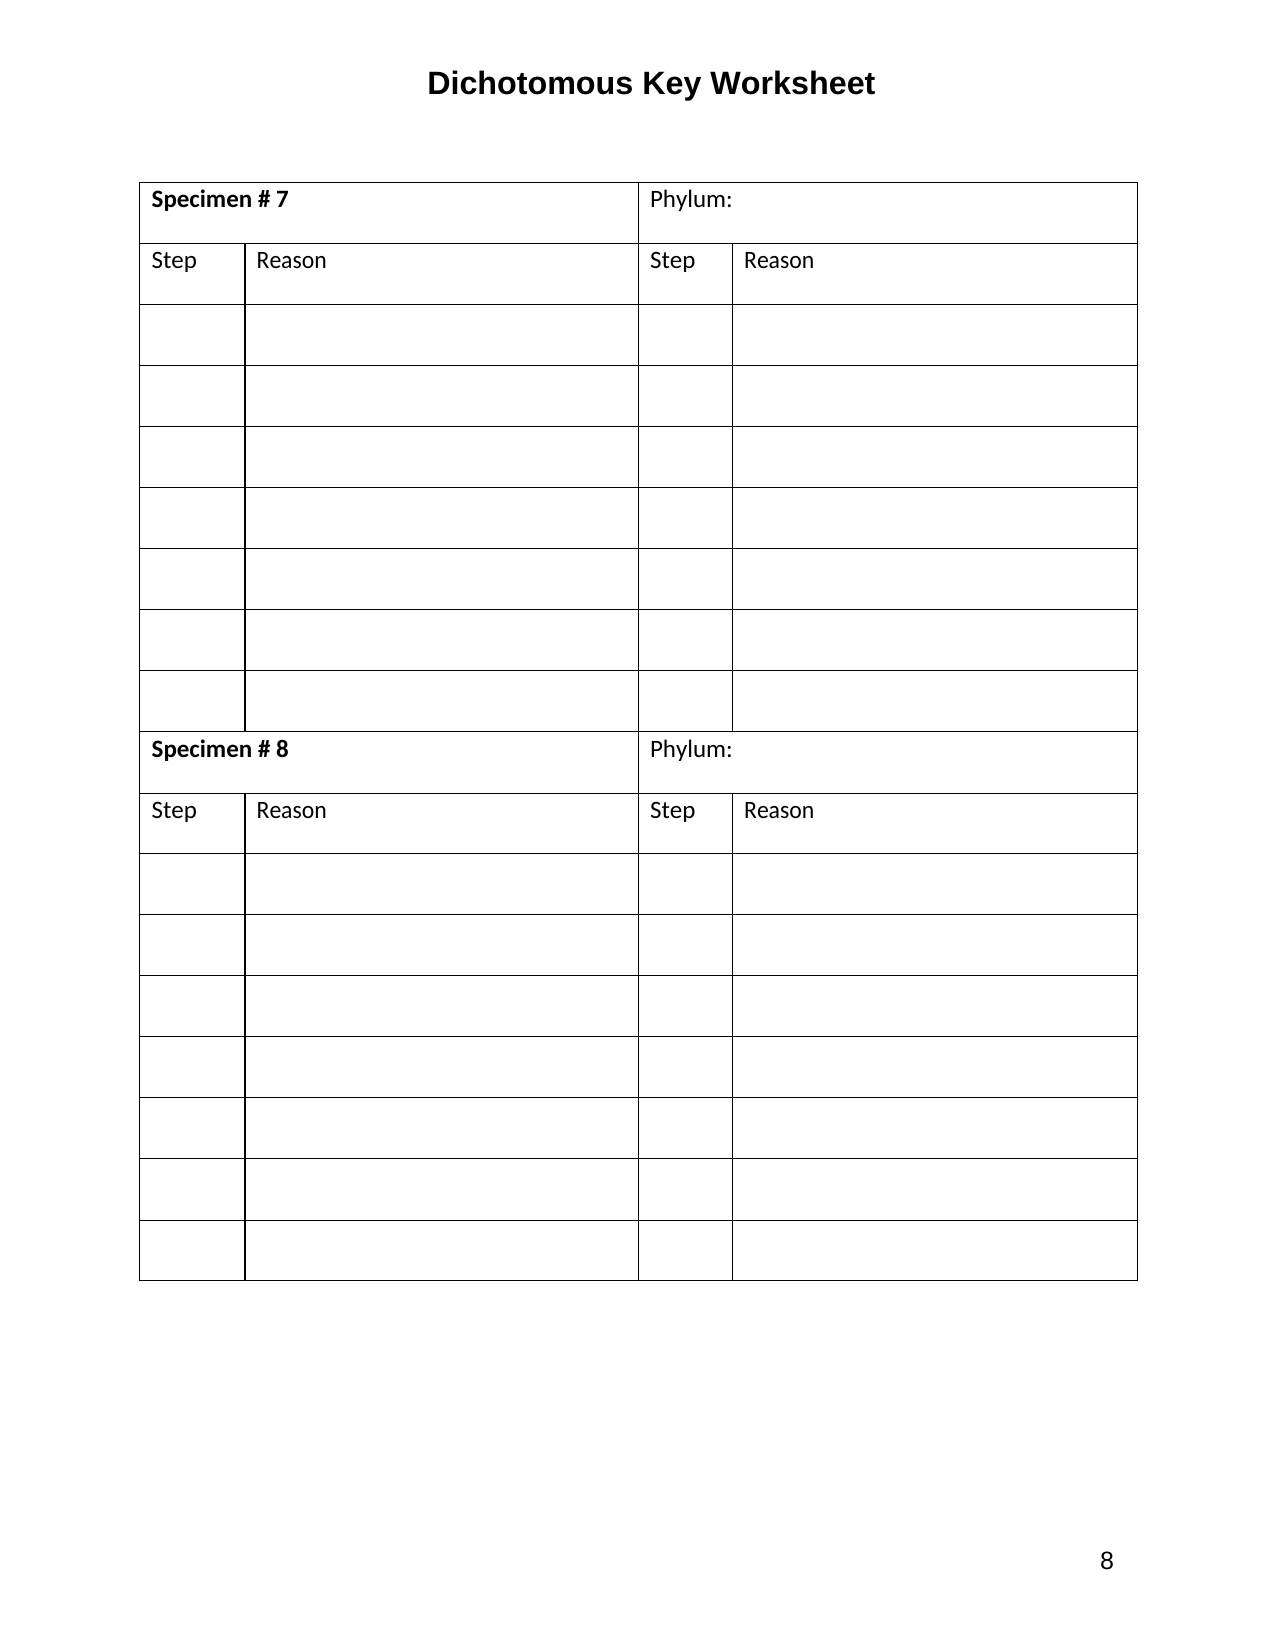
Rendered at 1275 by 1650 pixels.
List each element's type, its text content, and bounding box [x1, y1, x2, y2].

table_header Phylum: [639, 183, 1137, 243]
table_cell [140, 427, 244, 487]
table_cell Step [140, 244, 244, 304]
table_cell [639, 366, 732, 426]
table_cell [733, 1221, 1137, 1280]
table_cell [639, 549, 732, 609]
table_cell Step [639, 244, 732, 304]
table_header Specimen # 7 [140, 183, 638, 243]
table_cell [246, 1098, 638, 1158]
table_cell [140, 1098, 244, 1158]
table_cell [140, 488, 244, 548]
table_cell [140, 915, 244, 975]
table_cell [246, 671, 638, 731]
table_cell [639, 1037, 732, 1097]
table_cell [140, 549, 244, 609]
table_cell [733, 1037, 1137, 1097]
table_cell [140, 1037, 244, 1097]
table_cell [140, 305, 244, 365]
table_cell Step [140, 794, 244, 853]
table_cell [733, 427, 1137, 487]
table_cell [639, 915, 732, 975]
table_cell [733, 976, 1137, 1036]
table_cell [246, 854, 638, 914]
table_cell [246, 305, 638, 365]
table_cell Step [639, 794, 732, 853]
table_cell [246, 1037, 638, 1097]
table_cell [733, 1159, 1137, 1219]
table_cell [246, 976, 638, 1036]
table_cell [246, 1221, 638, 1280]
table_cell [639, 1221, 732, 1280]
table_cell [639, 854, 732, 914]
table_cell Reason [246, 794, 638, 853]
table_cell Phylum: [639, 732, 1137, 792]
table_cell [733, 1098, 1137, 1158]
table_cell [246, 549, 638, 609]
table_cell [140, 1221, 244, 1280]
table_cell [246, 1159, 638, 1219]
table_cell [639, 488, 732, 548]
table_cell [733, 305, 1137, 365]
table_cell [140, 976, 244, 1036]
table_cell [246, 427, 638, 487]
table_cell [639, 671, 732, 731]
table_cell [140, 366, 244, 426]
table_cell [246, 915, 638, 975]
table_cell [733, 854, 1137, 914]
table_cell [140, 610, 244, 670]
table_cell [639, 427, 732, 487]
table_cell Reason [246, 244, 638, 304]
table_cell [639, 305, 732, 365]
table_cell Specimen # 8 [140, 732, 638, 792]
table_cell [733, 610, 1137, 670]
table_cell [733, 671, 1137, 731]
table_cell [639, 1098, 732, 1158]
table_cell [246, 366, 638, 426]
table_cell [733, 549, 1137, 609]
table_cell [140, 671, 244, 731]
table_cell [639, 976, 732, 1036]
table_cell [733, 488, 1137, 548]
table_cell [140, 854, 244, 914]
table_cell Reason [733, 244, 1137, 304]
table_cell [639, 610, 732, 670]
table_cell [733, 915, 1137, 975]
table_cell [246, 610, 638, 670]
table_cell [140, 1159, 244, 1219]
table_cell [246, 488, 638, 548]
table_cell Reason [733, 794, 1137, 853]
table_cell [639, 1159, 732, 1219]
table_cell [733, 366, 1137, 426]
